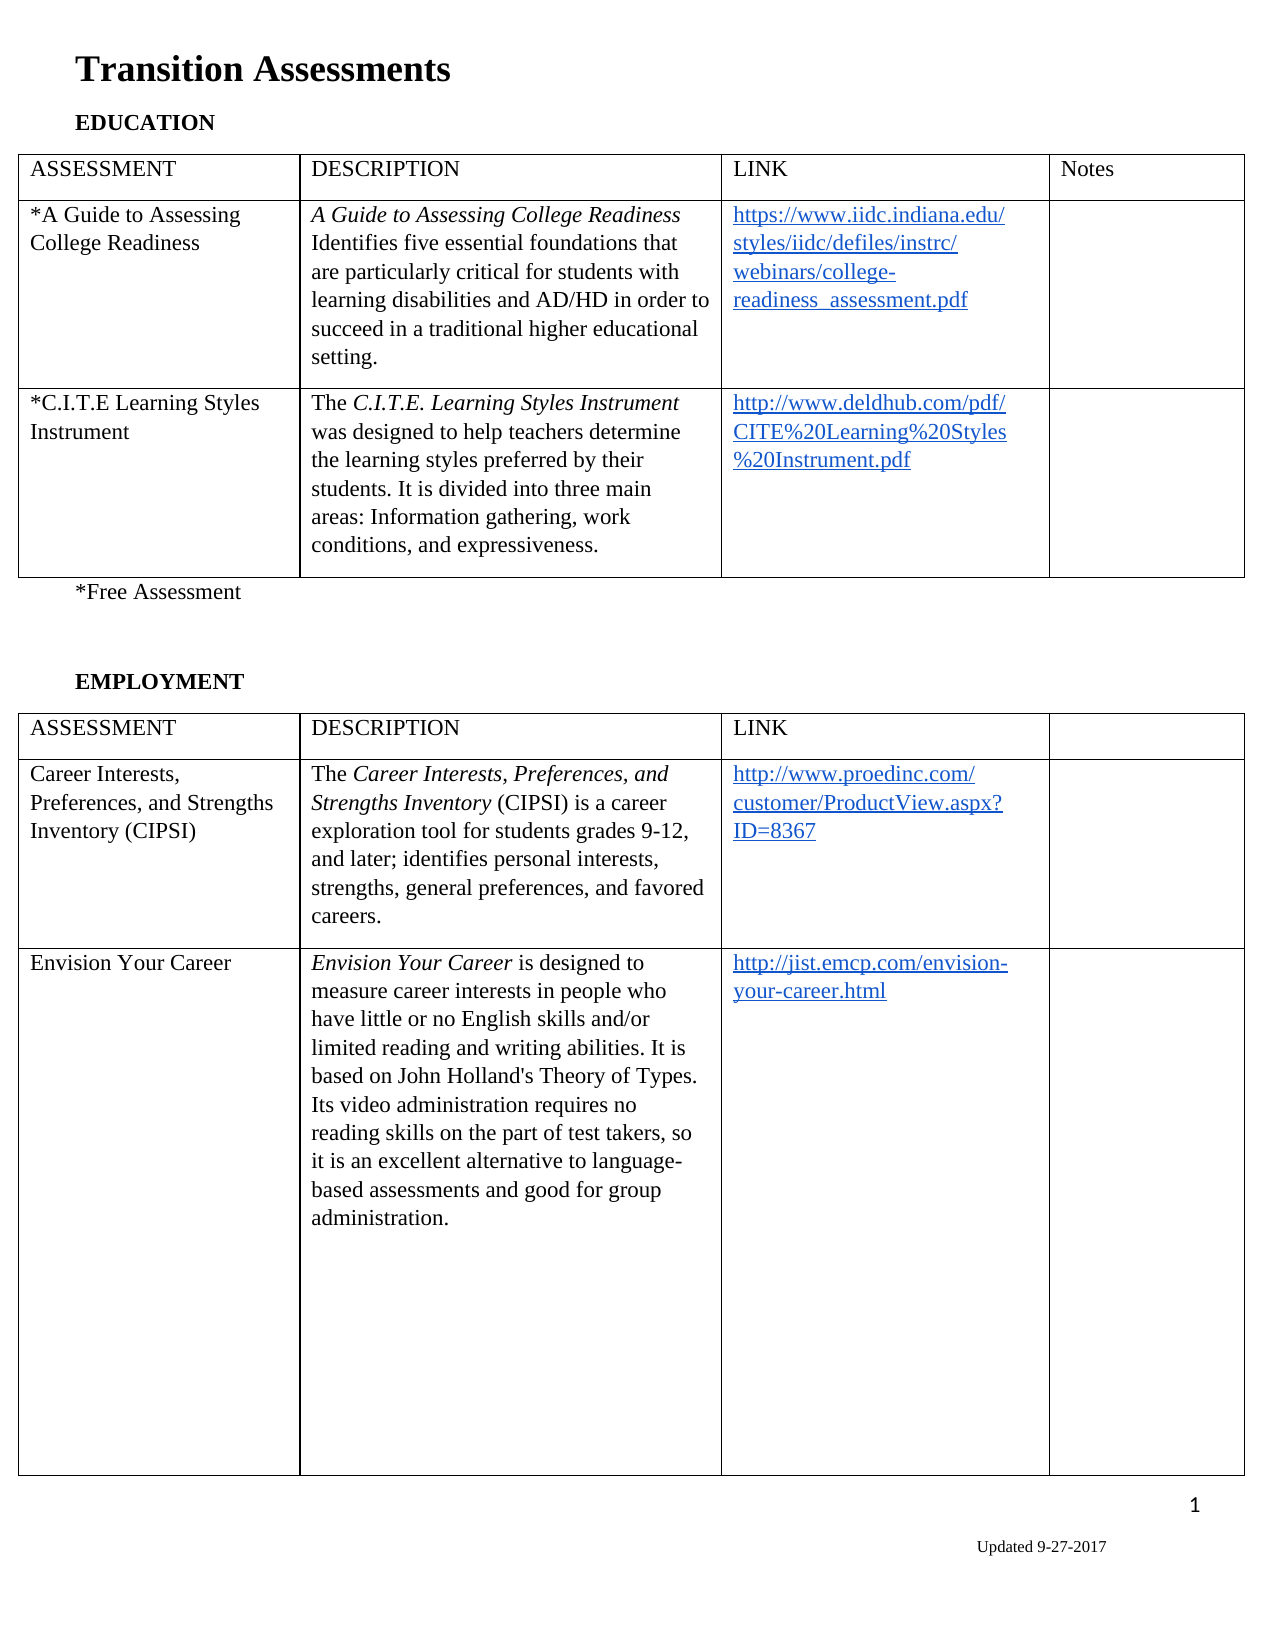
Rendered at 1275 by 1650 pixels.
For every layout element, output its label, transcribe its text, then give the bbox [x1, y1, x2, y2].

table_cell The C.I.T.E. Learning Styles Instrument was designed to help teachers determine the learning styles preferred by their students. It is divided into three main areas: Information gathering, work conditions, and expressiveness. [301, 389, 721, 577]
table_cell http://www.deldhub.com/pdf/CITE%20Learning%20Styles%20Instrument.pdf [722, 389, 1049, 577]
table_cell The Career Interests, Preferences, and Strengths Inventory (CIPSI) is a career exploration tool for students grades 9-12, and later; identifies personal interests, strengths, general preferences, and favored careers. [301, 760, 721, 947]
text *Free Assessment [75, 578, 1200, 604]
table_header DESCRIPTION [301, 155, 721, 200]
text EMPLOYMENT [75, 668, 1200, 694]
table_cell https://www.iidc.indiana.edu/styles/iidc/defiles/instrc/webinars/college-readiness_assessment.pdf [722, 201, 1049, 388]
table_cell [1050, 389, 1244, 577]
table_cell [1050, 949, 1244, 1475]
table_header ASSESSMENT [19, 714, 299, 759]
text EDUCATION [75, 109, 1200, 135]
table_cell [19, 949, 299, 1475]
table_header DESCRIPTION [301, 714, 721, 759]
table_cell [722, 949, 1049, 1475]
table_header Notes [1050, 155, 1244, 200]
table_cell A Guide to Assessing College Readiness Identifies five essential foundations that are particularly critical for students with learning disabilities and AD/HD in order to succeed in a traditional higher educational setting. [301, 201, 721, 388]
table_cell *A Guide to Assessing College Readiness [19, 201, 299, 388]
table_cell [1050, 201, 1244, 388]
table_cell [1050, 760, 1244, 947]
table_header LINK [722, 155, 1049, 200]
table_cell http://www.proedinc.com/customer/ProductView.aspx?ID=8367 [722, 760, 1049, 947]
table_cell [301, 949, 721, 1475]
table_header LINK [722, 714, 1049, 759]
table_cell Career Interests, Preferences, and Strengths Inventory (CIPSI) [19, 760, 299, 947]
table_cell *C.I.T.E Learning Styles Instrument [19, 389, 299, 577]
table_header ASSESSMENT [19, 155, 299, 200]
table_header [1050, 714, 1244, 759]
